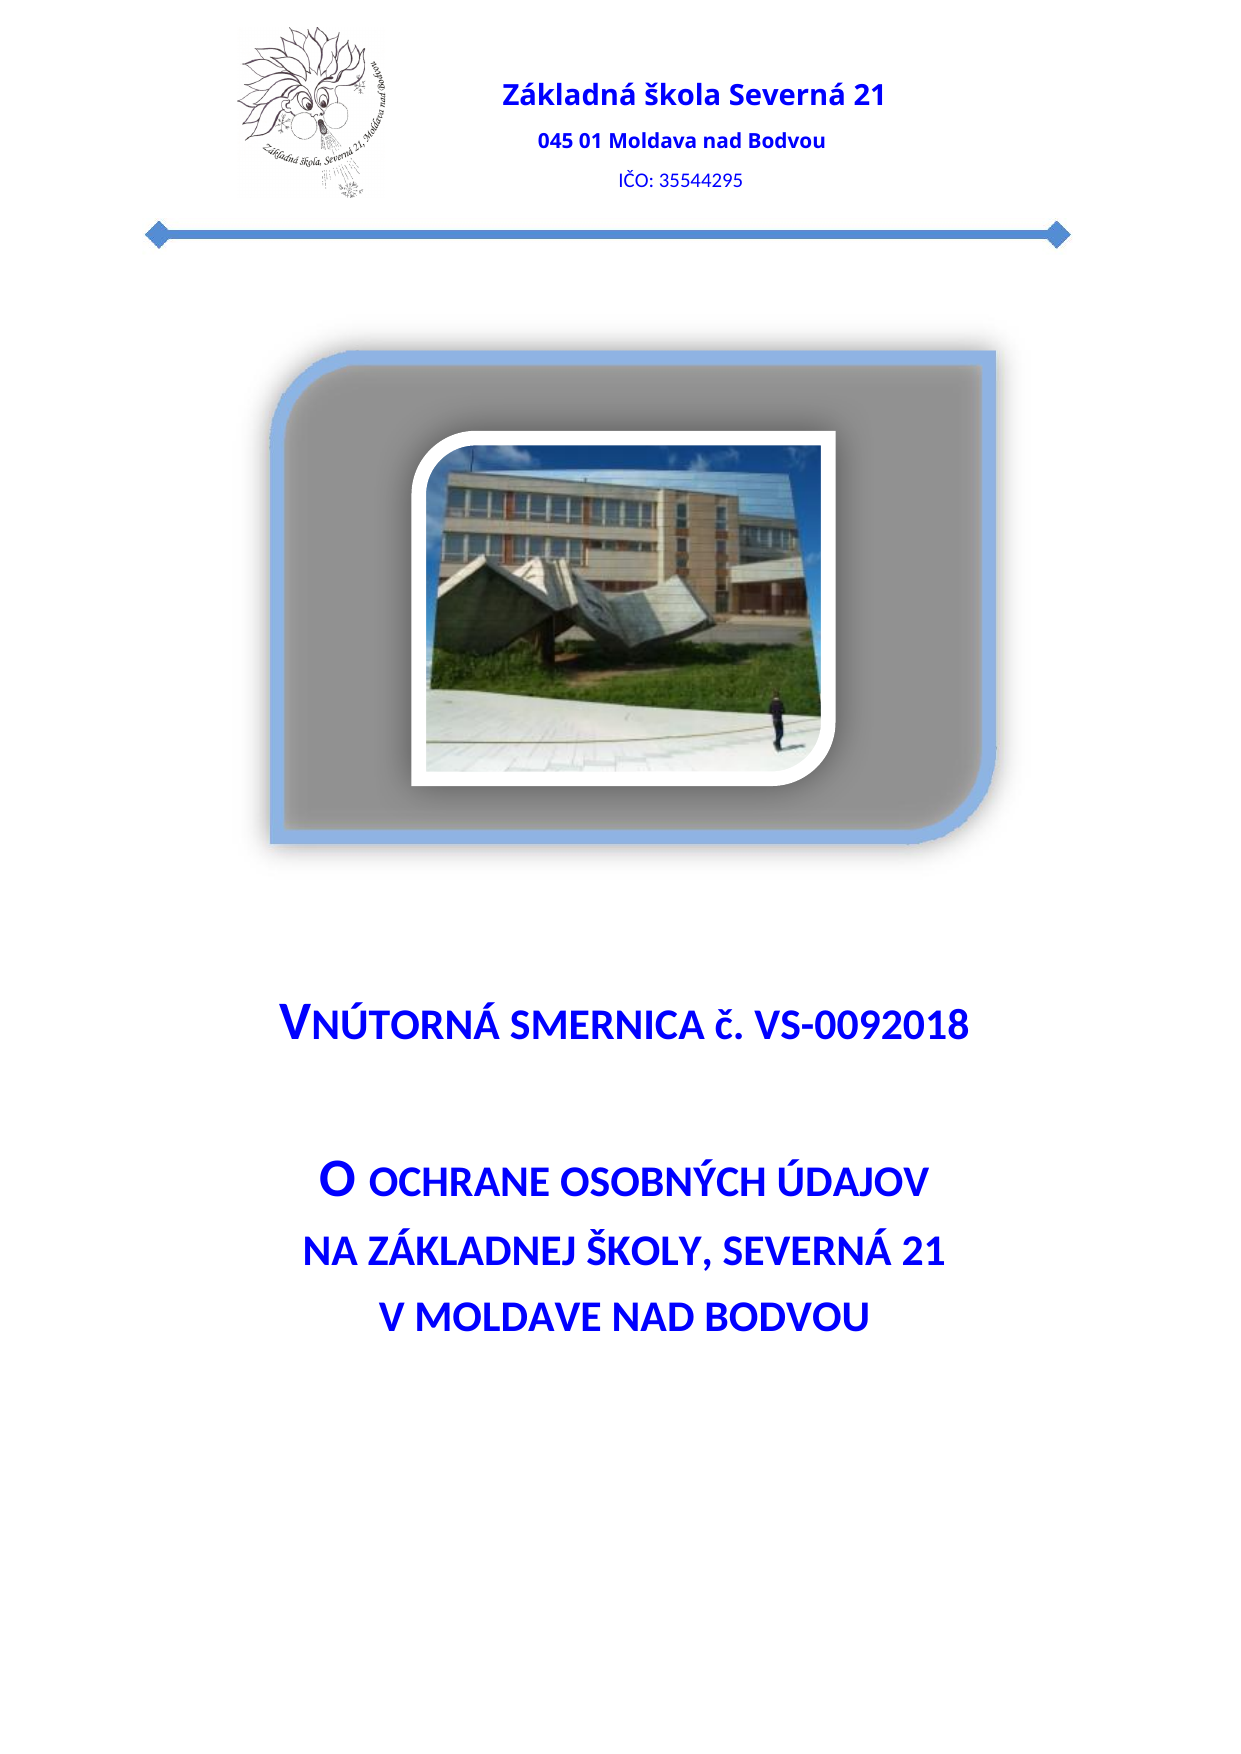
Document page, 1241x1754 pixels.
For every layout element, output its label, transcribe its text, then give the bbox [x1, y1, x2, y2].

text V MOLDAVE NAD BODVOU [156, 1289, 1093, 1342]
text O OCHRANE OSOBNÝCH ÚDAJOV [156, 1144, 1093, 1210]
picture [237, 27, 386, 198]
picture [142, 218, 1073, 886]
text VNÚTORNÁ SMERNICA č. VS-0092018 [156, 987, 1093, 1053]
text NA ZÁKLADNEJ ŠKOLY, SEVERNÁ 21 [156, 1223, 1093, 1276]
